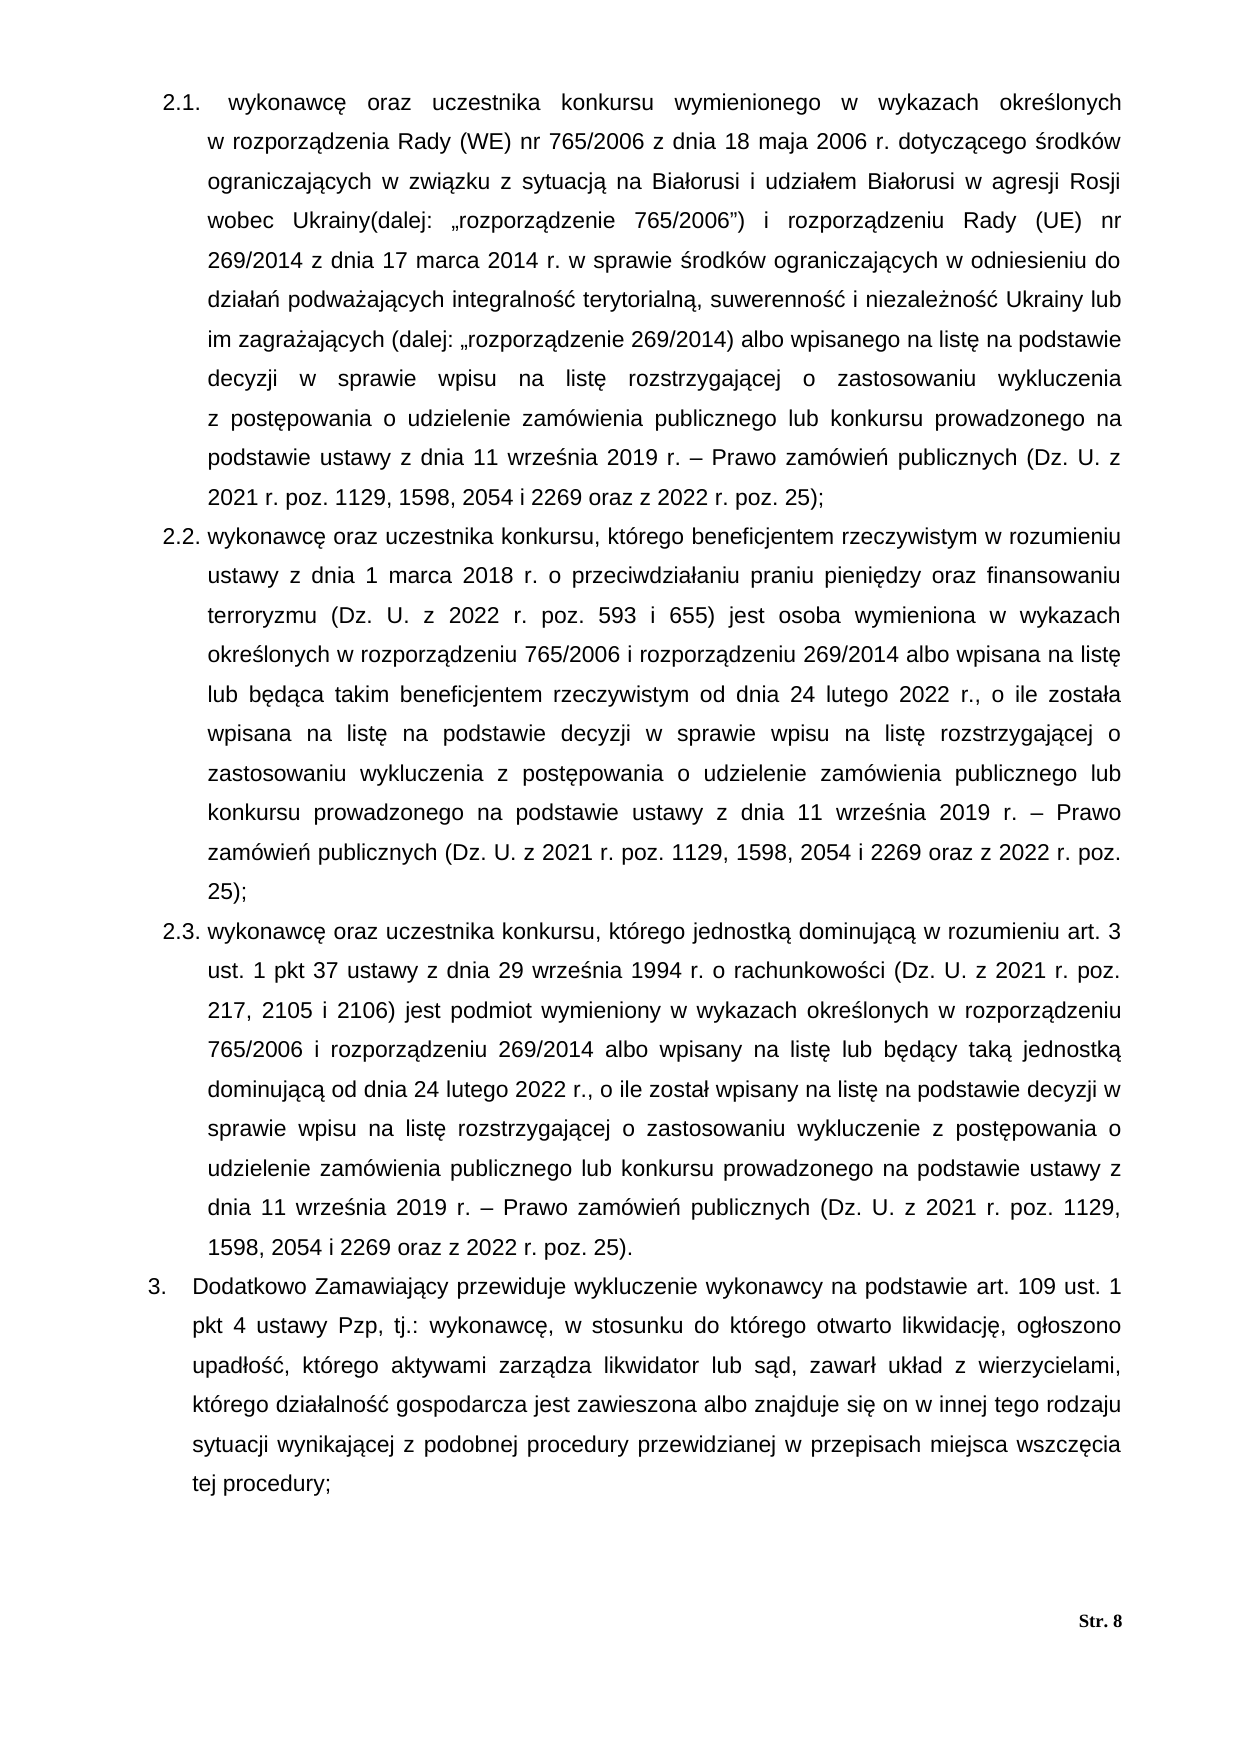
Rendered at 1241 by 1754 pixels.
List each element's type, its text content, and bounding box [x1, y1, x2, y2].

list Dodatkowo Zamawiający przewiduje wykluczenie wykonawcy na podstawie art. 109 ust. 1 pkt 4 ustawy Pzp, tj.: wykonawcę, w stosunku do którego otwarto likwidację, ogłoszono upadłość, którego aktywami zarządza likwidator lub sąd, zawarł układ z wierzycielami, którego działalność gospodarcza jest zawieszona albo znajduje się on w innej tego rodzaju sytuacji wynikającej z podobnej procedury przewidzianej w przepisach miejsca wszczęcia tej procedury; [148, 1273, 1122, 1497]
list wykonawcę oraz uczestnika konkursu, którego beneficjentem rzeczywistym w rozumieniu ustawy z dnia 1 marca 2018 r. o przeciwdziałaniu praniu pieniędzy oraz finansowaniu terroryzmu (Dz. U. z 2022 r. poz. 593 i 655) jest osoba wymieniona w wykazach określonych w rozporządzeniu 765/2006 i rozporządzeniu 269/2014 albo wpisana na listę lub będąca takim beneficjentem rzeczywistym od dnia 24 lutego 2022 r., o ile została wpisana na listę na podstawie decyzji w sprawie wpisu na listę rozstrzygającej o zastosowaniu wykluczenia z postępowania o udzielenie zamówienia publicznego lub konkursu prowadzonego na podstawie ustawy z dnia 11 września 2019 r. – Prawo zamówień publicznych (Dz. U. z 2021 r. poz. 1129, 1598, 2054 i 2269 oraz z 2022 r. poz. 25); [162, 523, 1122, 904]
list wykonawcę oraz uczestnika konkursu, którego jednostką dominującą w rozumieniu art. 3 ust. 1 pkt 37 ustawy z dnia 29 września 1994 r. o rachunkowości (Dz. U. z 2021 r. poz. 217, 2105 i 2106) jest podmiot wymieniony w wykazach określonych w rozporządzeniu 765/2006 i rozporządzeniu 269/2014 albo wpisany na listę lub będący taką jednostką dominującą od dnia 24 lutego 2022 r., o ile został wpisany na listę na podstawie decyzji w sprawie wpisu na listę rozstrzygającej o zastosowaniu wykluczenie z postępowania o udzielenie zamówienia publicznego lub konkursu prowadzonego na podstawie ustawy z dnia 11 września 2019 r. – Prawo zamówień publicznych (Dz. U. z 2021 r. poz. 1129, 1598, 2054 i 2269 oraz z 2022 r. poz. 25). [162, 918, 1122, 1260]
list wykonawcę oraz uczestnika konkursu wymienionego w wykazach określonych w rozporządzenia Rady (WE) nr 765/2006 z dnia 18 maja 2006 r. dotyczącego środków ograniczających w związku z sytuacją na Białorusi i udziałem Białorusi w agresji Rosji wobec Ukrainy(dalej: „rozporządzenie 765/2006”) i rozporządzeniu Rady (UE) nr 269/2014 z dnia 17 marca 2014 r. w sprawie środków ograniczających w odniesieniu do działań podważających integralność terytorialną, suwerenność i niezależność Ukrainy lub im zagrażających (dalej: „rozporządzenie 269/2014) albo wpisanego na listę na podstawie decyzji w sprawie wpisu na listę rozstrzygającej o zastosowaniu wykluczenia z postępowania o udzielenie zamówienia publicznego lub konkursu prowadzonego na podstawie ustawy z dnia 11 września 2019 r. – Prawo zamówień publicznych (Dz. U. z 2021 r. poz. 1129, 1598, 2054 i 2269 oraz z 2022 r. poz. 25); [162, 89, 1122, 510]
